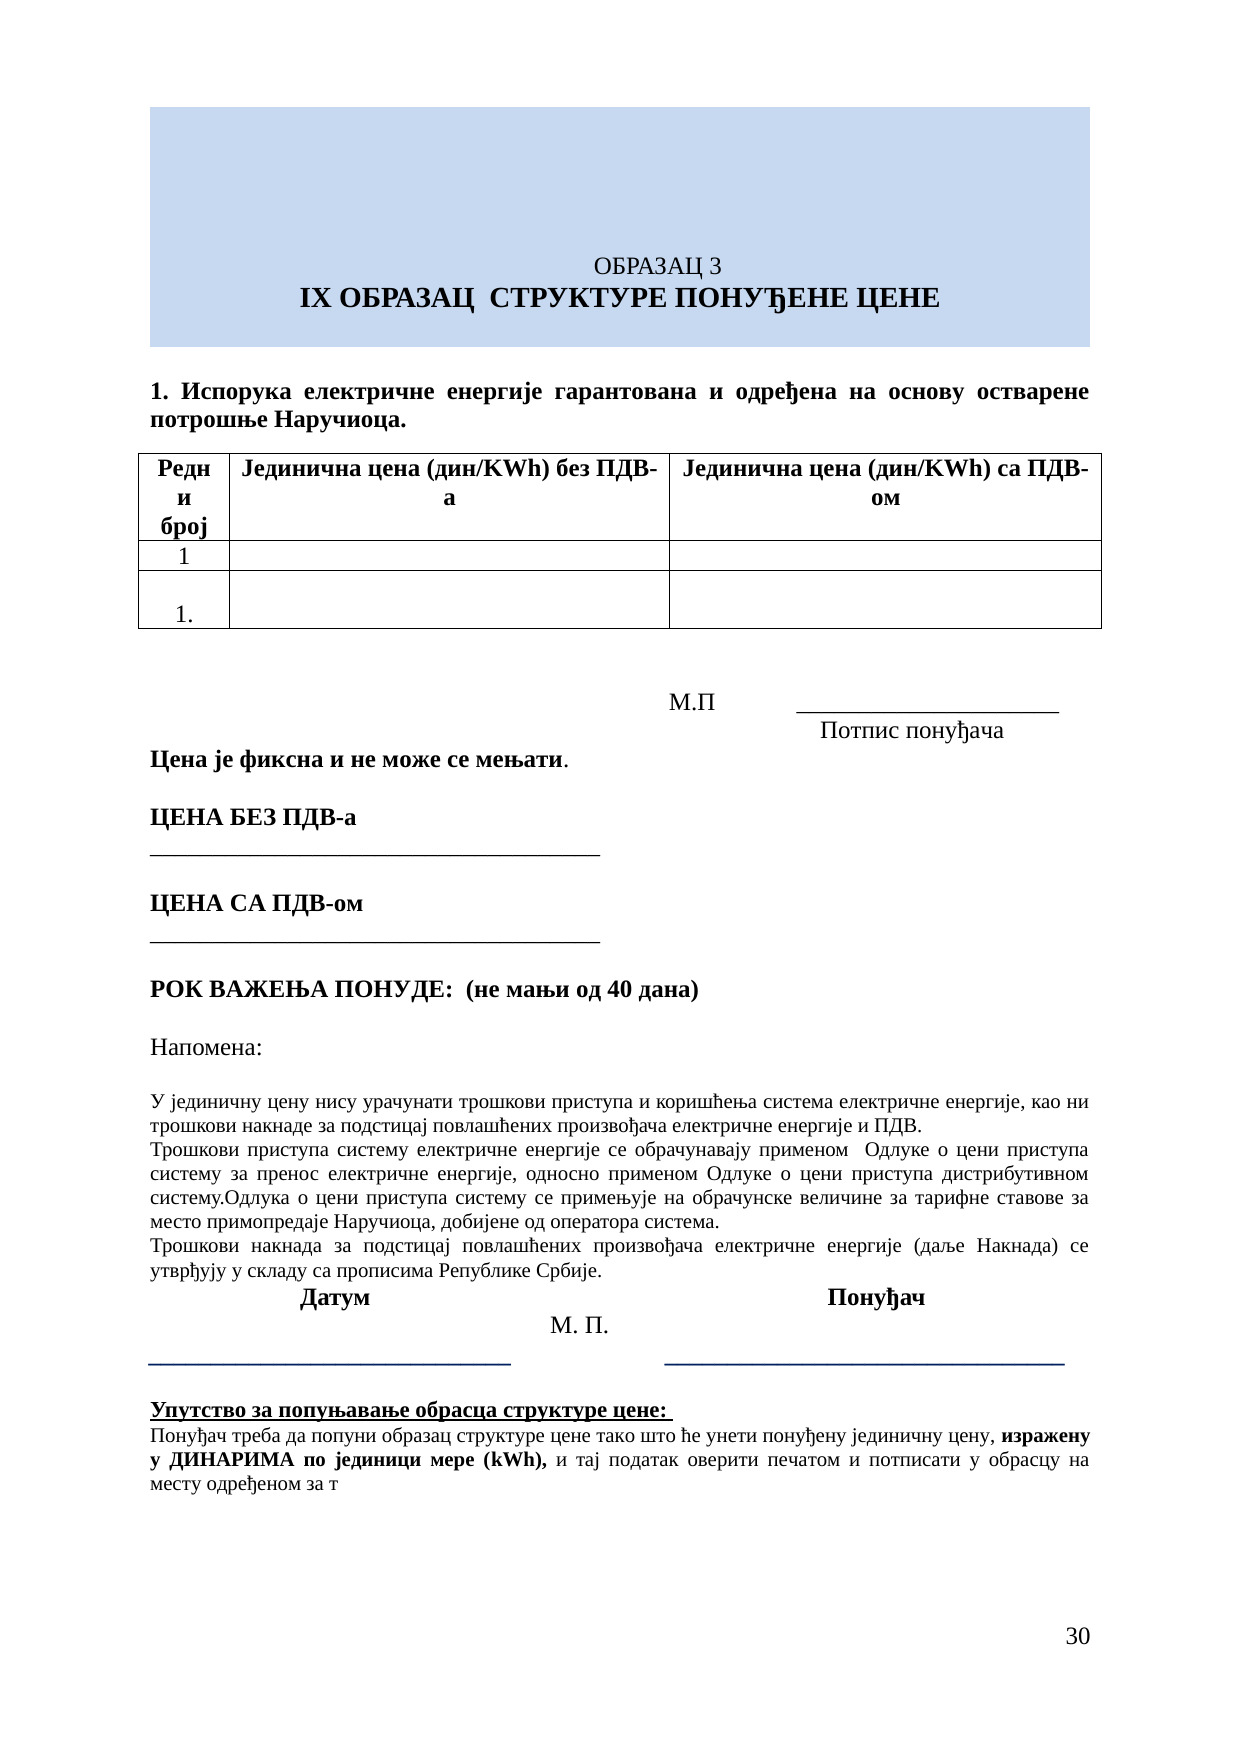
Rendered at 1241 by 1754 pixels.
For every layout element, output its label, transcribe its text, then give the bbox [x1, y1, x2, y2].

table_header Редни број [139, 454, 229, 540]
text ЦЕНА СА ПДВ-ом [150, 888, 1090, 917]
text ____________________________________ [150, 917, 1090, 945]
text Напомена: [150, 1032, 1090, 1060]
table_cell 1. [139, 571, 229, 628]
text ЦЕНА БЕЗ ПДВ-а [150, 802, 1090, 830]
text У јединичну цену нису урачунати трошкови приступа и коришћења система електричне енергије, као ни трошкови накнаде за подстицај повлашћених произвођача електричне енергије и ПДВ. [150, 1089, 1090, 1137]
text Датум Понуђач [225, 1282, 1090, 1310]
text IX ОБРАЗАЦ СТРУКТУРЕ ПОНУЂЕНЕ ЦЕНЕ [150, 280, 1090, 313]
table_cell [670, 571, 1101, 628]
table_header Јединична цена (дин/KWh) без ПДВ-а [230, 454, 669, 540]
table_cell [670, 541, 1101, 569]
text РОК ВАЖЕЊА ПОНУДЕ: (не мањи од 40 дана) [150, 974, 1090, 1003]
text М. П. [450, 1310, 1090, 1339]
table_header Јединична цена (дин/KWh) са ПДВ-ом [670, 454, 1101, 540]
text Упутство за попуњавање обрасца структуре цене: [150, 1397, 1090, 1423]
text 1. Испорука електричне енергије гарантована и одређена на основу остварене потрошње Наручиоца. [150, 376, 1090, 433]
table_cell 1 [139, 541, 229, 569]
text Цена је фиксна и не може се мењати. [150, 744, 1090, 773]
table_cell [230, 571, 669, 628]
text М.П _____________________ [150, 687, 1090, 715]
text Потпис понуђача [740, 715, 1090, 744]
table_cell [230, 541, 669, 569]
text Трошкови накнада за подстицај повлашћених произвођача електричне енергије (даље Накнада) се утврђују у складу са прописима Републике Србије. [150, 1233, 1090, 1282]
text ОБРАЗАЦ 3 [150, 251, 1090, 280]
text ____________________________________ [150, 830, 1090, 859]
text Понуђач треба да попуни образац структуре цене тако што ће унети понуђену јединичну цену, изражену у ДИНАРИМА по јединици мере (kWh), и тај податак оверити печатом и потписати у обрасцу на месту одређеном за т [150, 1423, 1090, 1495]
text Трошкови приступа систему електричне енергије се обрачунавају применом Одлуке о цени приступа систему за пренос електричне енергије, односно применом Одлуке о цени приступа дистрибутивном систему.Одлука о цени приступа систему се примењује на обрачунске величине за тарифне ставове за место примопредаје Наручиоца, добијене од оператора система. [150, 1137, 1090, 1233]
text _____________________________ ________________________________ [150, 1339, 1090, 1368]
